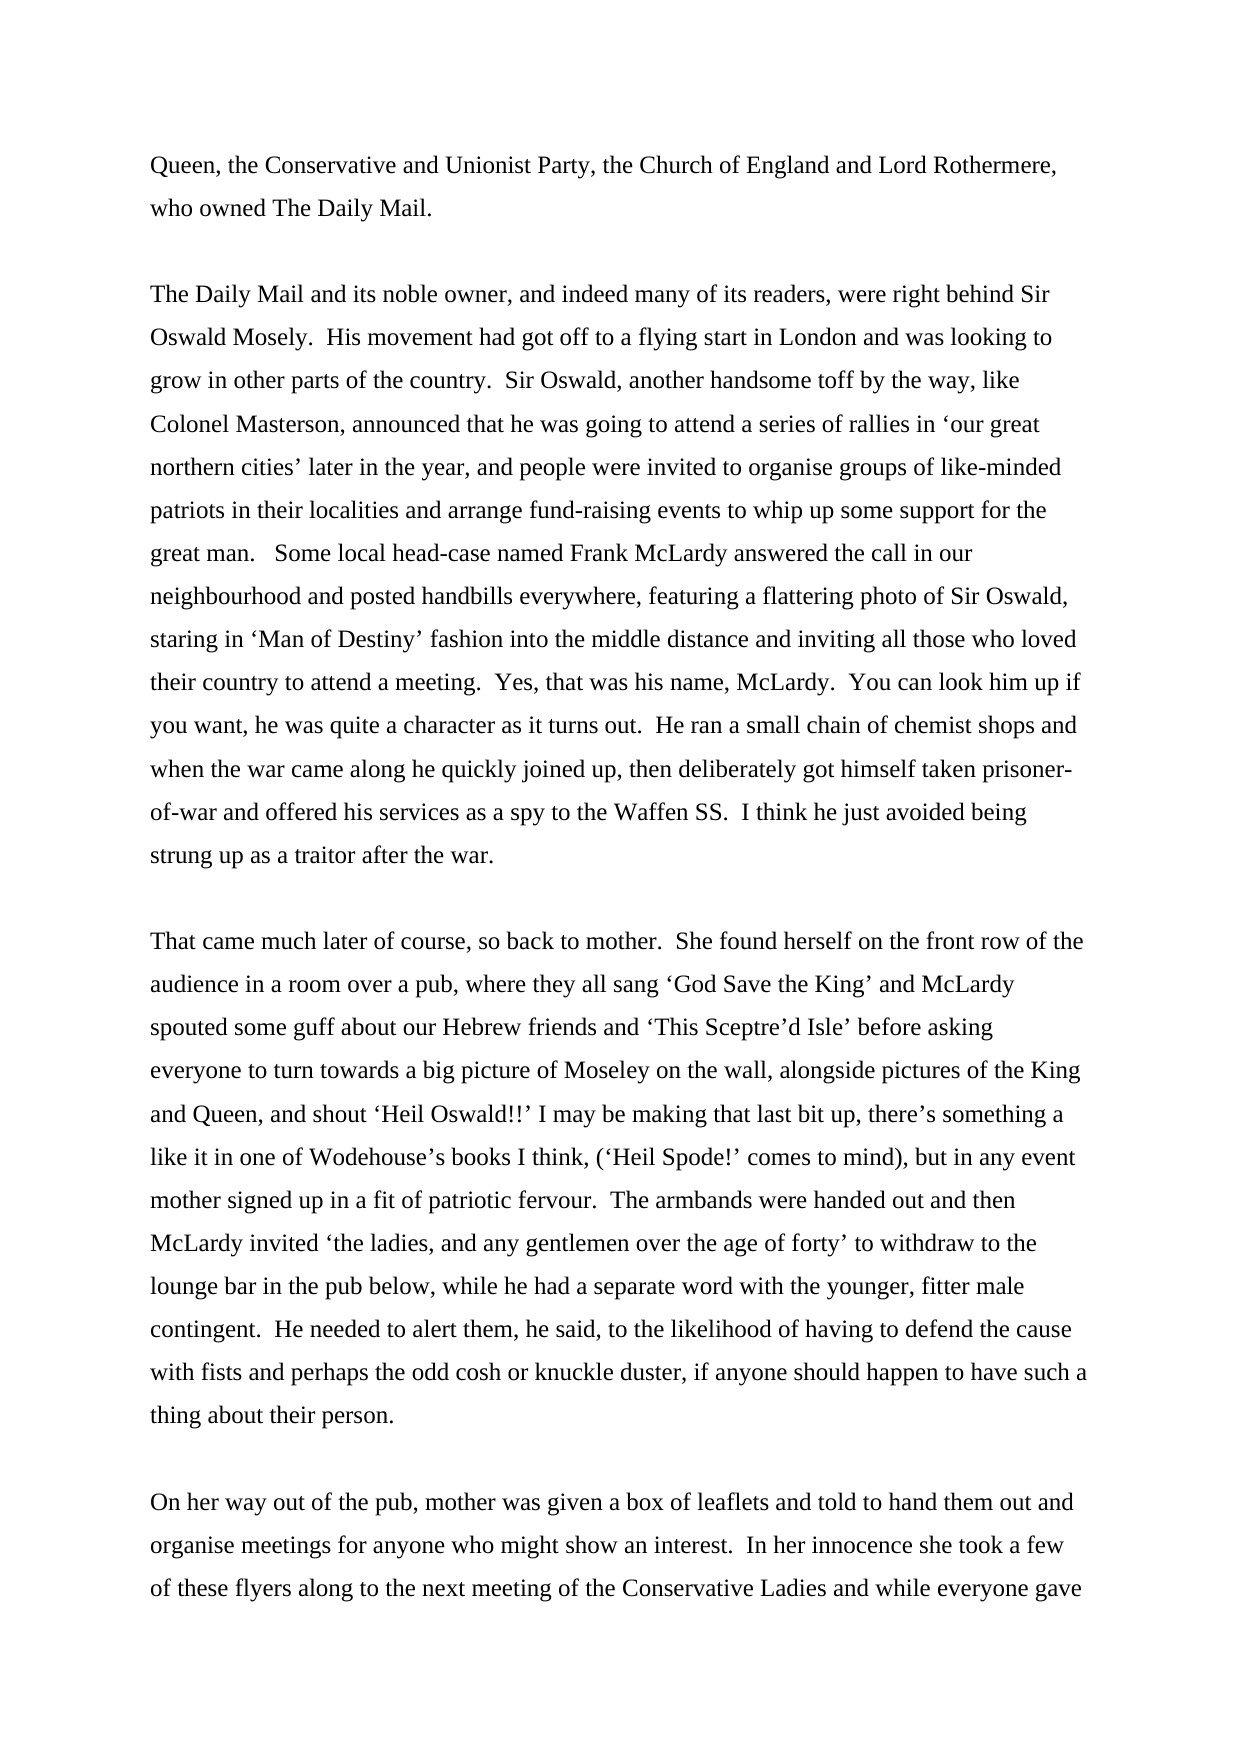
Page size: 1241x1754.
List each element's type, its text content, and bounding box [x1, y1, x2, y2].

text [150, 1487, 1090, 1602]
text The Daily Mail and its noble owner, and indeed many of its readers, were right behind Sir Oswald Mosely. His movement had got off to a flying start in London and was looking to grow in other parts of the country. Sir Oswald, another handsome toff by the way, like Colonel Masterson, announced that he was going to attend a series of rallies in ‘our great northern cities’ later in the year, and people were invited to organise groups of like-minded patriots in their localities and arrange fund-raising events to whip up some support for the great man. Some local head-case named Frank McLardy answered the call in our neighbourhood and posted handbills everywhere, featuring a flattering photo of Sir Oswald, staring in ‘Man of Destiny’ fashion into the middle distance and inviting all those who loved their country to attend a meeting. Yes, that was his name, McLardy. You can look him up if you want, he was quite a character as it turns out. He ran a small chain of chemist shops and when the war came along he quickly joined up, then deliberately got himself taken prisoner-of-war and offered his services as a spy to the Waffen SS. I think he just avoided being strung up as a traitor after the war. [150, 279, 1090, 869]
text That came much later of course, so back to mother. She found herself on the front row of the audience in a room over a pub, where they all sang ‘God Save the King’ and McLardy spouted some guff about our Hebrew friends and ‘This Sceptre’d Isle’ before asking everyone to turn towards a big picture of Moseley on the wall, alongside pictures of the King and Queen, and shout ‘Heil Oswald!!’ I may be making that last bit up, there’s something a like it in one of Wodehouse’s books I think, (‘Heil Spode!’ comes to mind), but in any event mother signed up in a fit of patriotic fervour. The armbands were handed out and then McLardy invited ‘the ladies, and any gentlemen over the age of forty’ to withdraw to the lounge bar in the pub below, while he had a separate word with the younger, fitter male contingent. He needed to alert them, he said, to the likelihood of having to defend the cause with fists and perhaps the odd cosh or knuckle duster, if anyone should happen to have such a thing about their person. [150, 926, 1090, 1429]
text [150, 150, 1090, 222]
